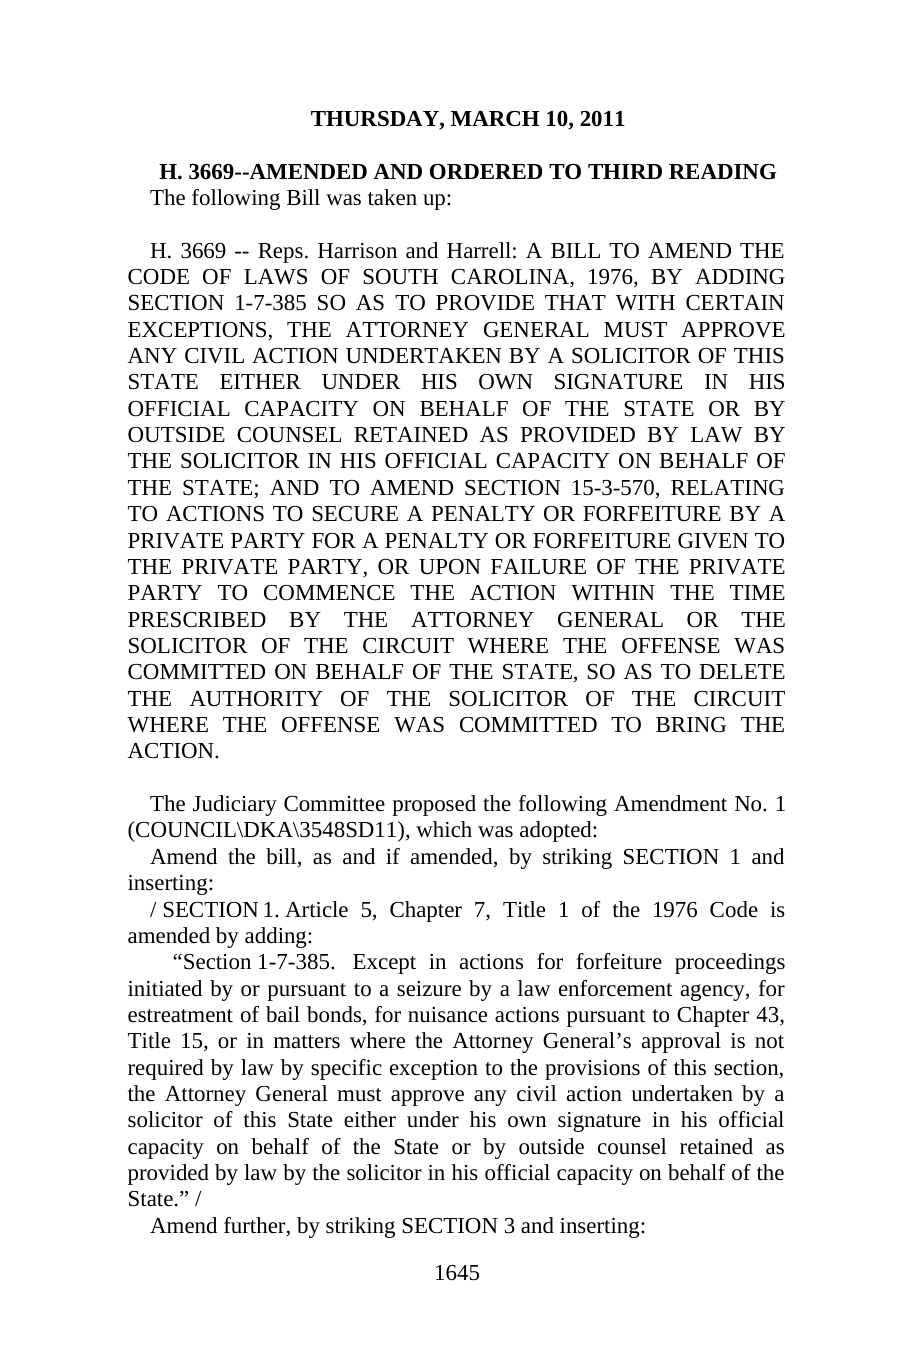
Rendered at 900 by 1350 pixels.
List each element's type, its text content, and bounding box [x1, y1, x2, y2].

text The following Bill was taken up: [127, 184, 786, 210]
text “Section 1-7-385. Except in actions for forfeiture proceedings initiated by or pursuant to a seizure by a law enforcement agency, for estreatment of bail bonds, for nuisance actions pursuant to Chapter 43, Title 15, or in matters where the Attorney General’s approval is not required by law by specific exception to the provisions of this section, the Attorney General must approve any civil action undertaken by a solicitor of this State either under his own signature in his official capacity on behalf of the State or by outside counsel retained as provided by law by the solicitor in his official capacity on behalf of the State.” / [127, 948, 786, 1212]
text The Judiciary Committee proposed the following Amendment No. 1 (COUNCIL\DKA\3548SD11), which was adopted: [127, 790, 786, 843]
text / SECTION 1. Article 5, Chapter 7, Title 1 of the 1976 Code is amended by adding: [127, 896, 786, 948]
text Amend further, by striking SECTION 3 and inserting: [127, 1212, 786, 1238]
text H. 3669 -- Reps. Harrison and Harrell: A BILL TO AMEND THE CODE OF LAWS OF SOUTH CAROLINA, 1976, BY ADDING SECTION 1-7-385 SO AS TO PROVIDE THAT WITH CERTAIN EXCEPTIONS, THE ATTORNEY GENERAL MUST APPROVE ANY CIVIL ACTION UNDERTAKEN BY A SOLICITOR OF THIS STATE EITHER UNDER HIS OWN SIGNATURE IN HIS OFFICIAL CAPACITY ON BEHALF OF THE STATE OR BY OUTSIDE COUNSEL RETAINED AS PROVIDED BY LAW BY THE SOLICITOR IN HIS OFFICIAL CAPACITY ON BEHALF OF THE STATE; AND TO AMEND SECTION 15-3-570, RELATING TO ACTIONS TO SECURE A PENALTY OR FORFEITURE BY A PRIVATE PARTY FOR A PENALTY OR FORFEITURE GIVEN TO THE PRIVATE PARTY, OR UPON FAILURE OF THE PRIVATE PARTY TO COMMENCE THE ACTION WITHIN THE TIME PRESCRIBED BY THE ATTORNEY GENERAL OR THE SOLICITOR OF THE CIRCUIT WHERE THE OFFENSE WAS COMMITTED ON BEHALF OF THE STATE, SO AS TO DELETE THE AUTHORITY OF THE SOLICITOR OF THE CIRCUIT WHERE THE OFFENSE WAS COMMITTED TO BRING THE ACTION. [127, 237, 786, 764]
text H. 3669--AMENDED AND ORDERED TO THIRD READING [127, 158, 786, 184]
text Amend the bill, as and if amended, by striking SECTION 1 and inserting: [127, 843, 786, 896]
